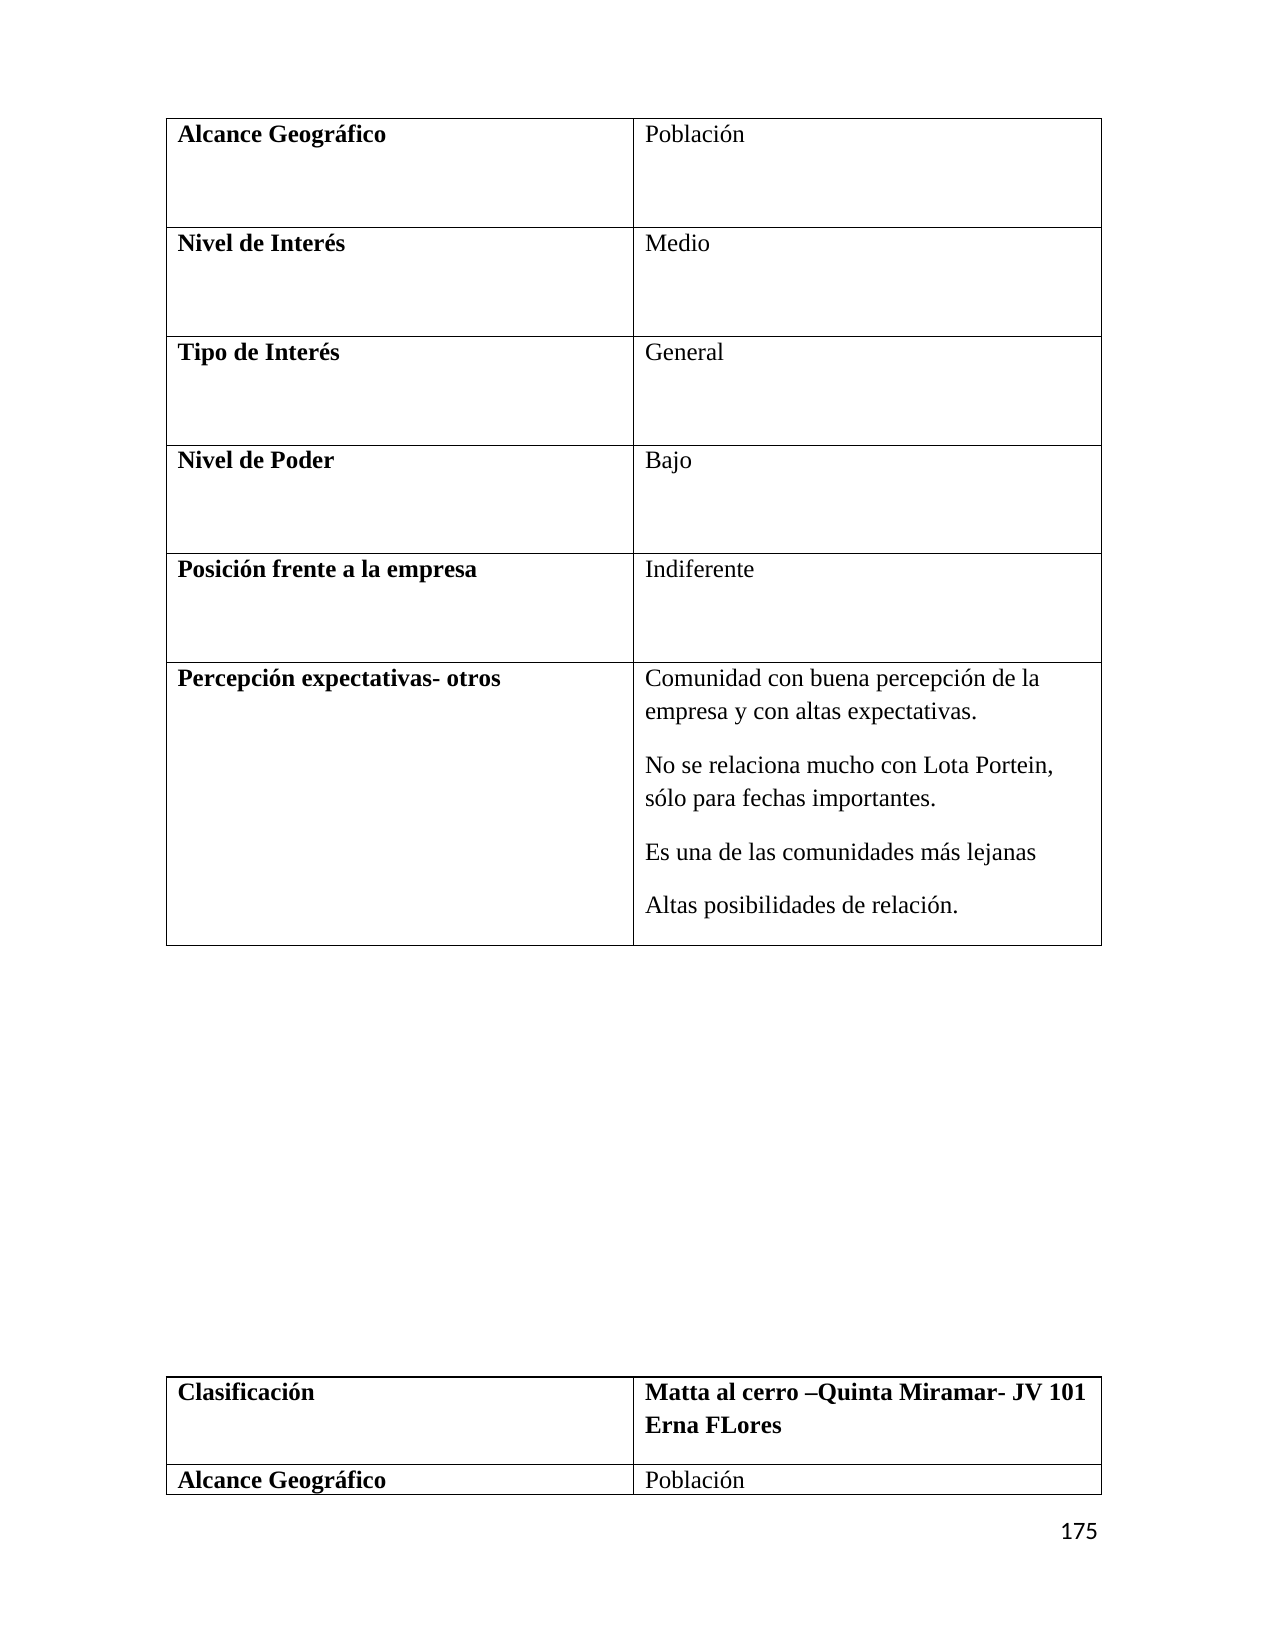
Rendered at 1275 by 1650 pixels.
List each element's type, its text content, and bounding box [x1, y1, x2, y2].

table_cell Nivel de Poder [167, 446, 633, 553]
table_cell Población [634, 119, 1101, 227]
table_cell Alcance Geográfico [167, 1465, 633, 1494]
table_cell Medio [634, 228, 1101, 336]
table_cell General [634, 337, 1101, 444]
table_cell Comunidad con buena percepción de la empresa y con altas expectativas. No se relaciona mucho con Lota Portein, sólo para fechas importantes. Es una de las comunidades más lejanas Altas posibilidades de relación. [634, 663, 1101, 944]
table_cell Percepción expectativas- otros [167, 663, 633, 944]
table_header Matta al cerro –Quinta Miramar- JV 101 Erna FLores [634, 1378, 1101, 1464]
table_cell Tipo de Interés [167, 337, 633, 444]
table_cell Alcance Geográfico [167, 119, 633, 227]
table_cell Indiferente [634, 554, 1101, 662]
table_cell Bajo [634, 446, 1101, 553]
table_cell Nivel de Interés [167, 228, 633, 336]
table_header Clasificación [167, 1378, 633, 1464]
table_cell Posición frente a la empresa [167, 554, 633, 662]
table_cell Población [634, 1465, 1101, 1494]
